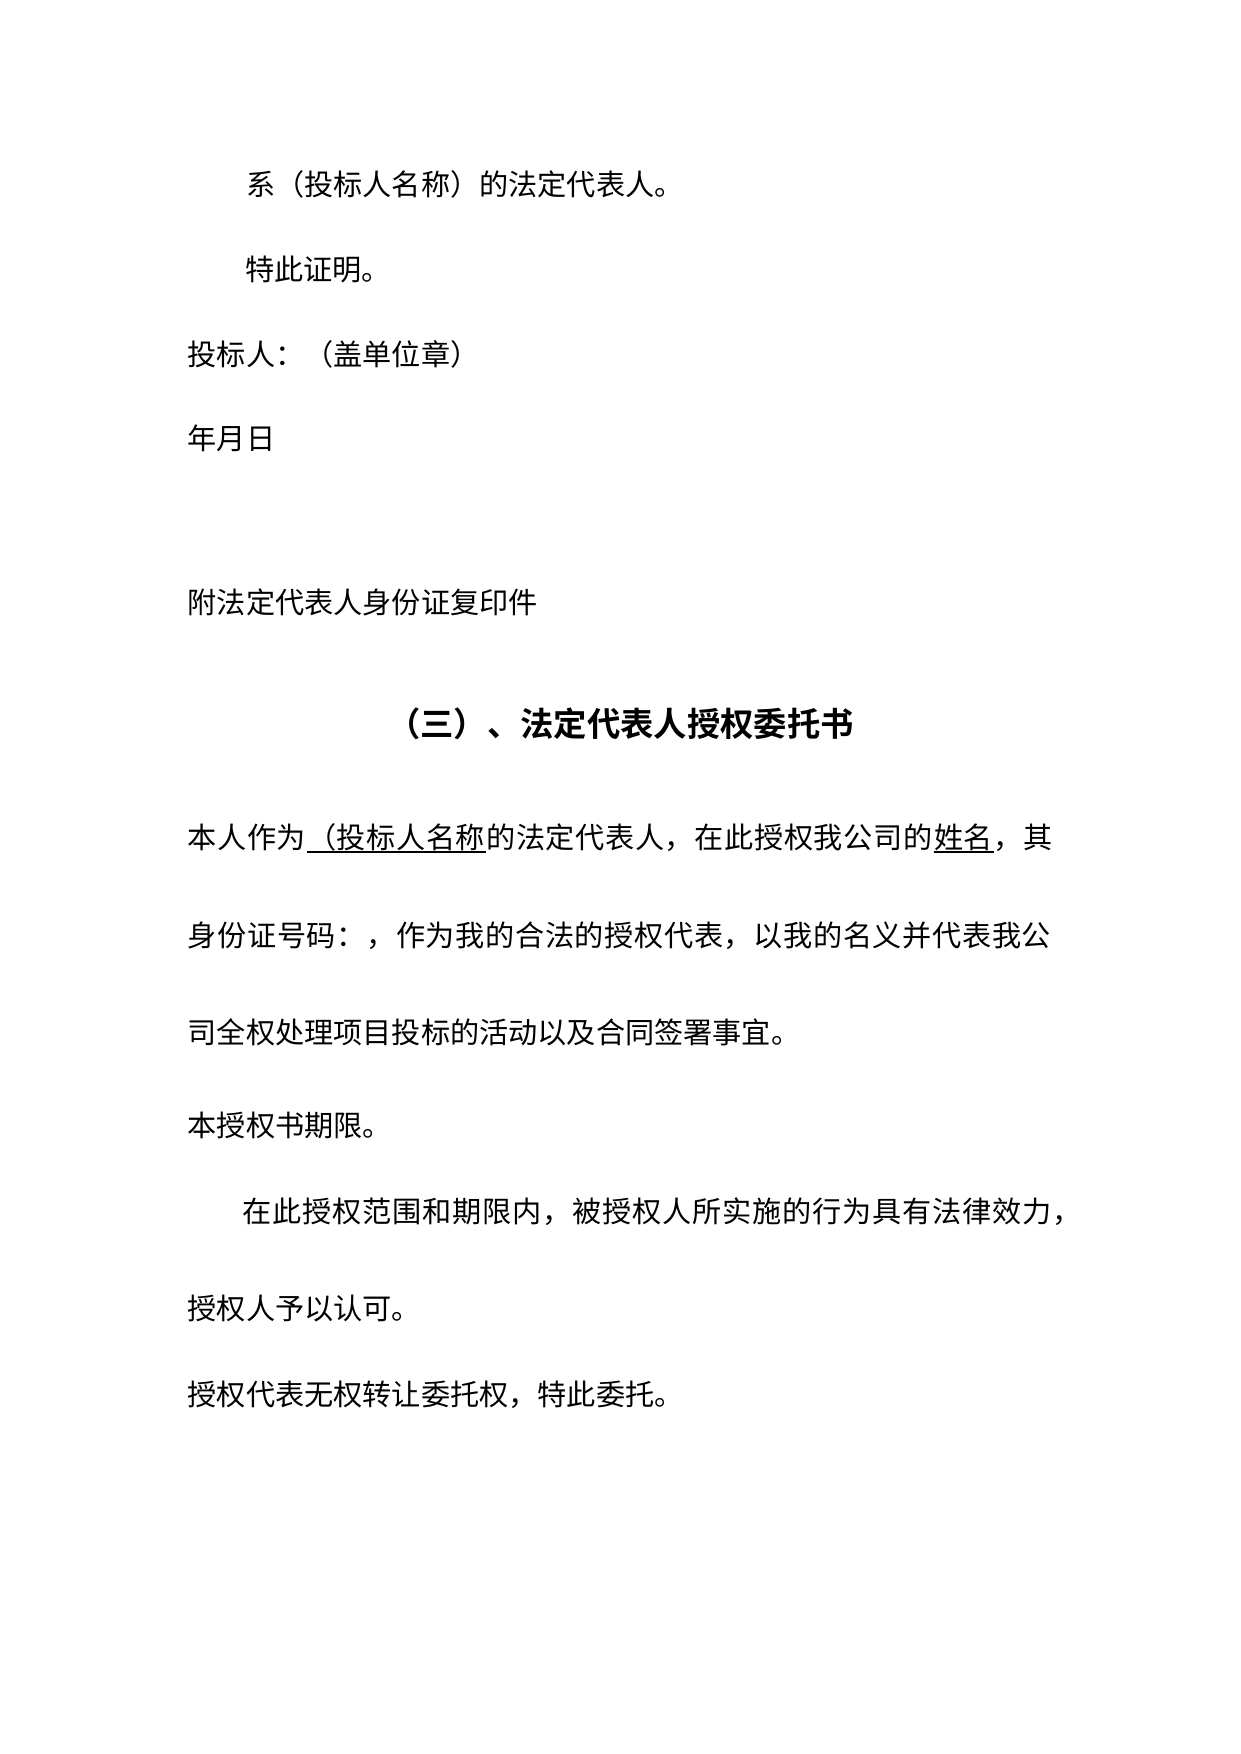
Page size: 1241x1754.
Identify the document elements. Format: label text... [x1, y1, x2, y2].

text 投标人：（盖单位章） [187, 331, 1053, 373]
text 本授权书期限。 [187, 1091, 1053, 1156]
text 授权代表无权转让委托权，特此委托。 [187, 1361, 1053, 1426]
text 附法定代表人身份证复印件 [187, 580, 1015, 622]
text 系（投标人名称）的法定代表人。 [187, 162, 1053, 204]
text 特此证明。 [187, 247, 1053, 289]
text 年月日 [187, 416, 1015, 458]
text 在此授权范围和期限内，被授权人所实施的行为具有法律效力，授权人予以认可。 [187, 1177, 1053, 1339]
subtitle （三）、法定代表人授权委托书 [187, 689, 1053, 754]
subtitle 本人作为（投标人名称的法定代表人，在此授权我公司的姓名，其身份证号码：，作为我的合法的授权代表，以我的名义并代表我公司全权处理项目投标的活动以及合同签署事宜。 [187, 803, 1053, 1063]
